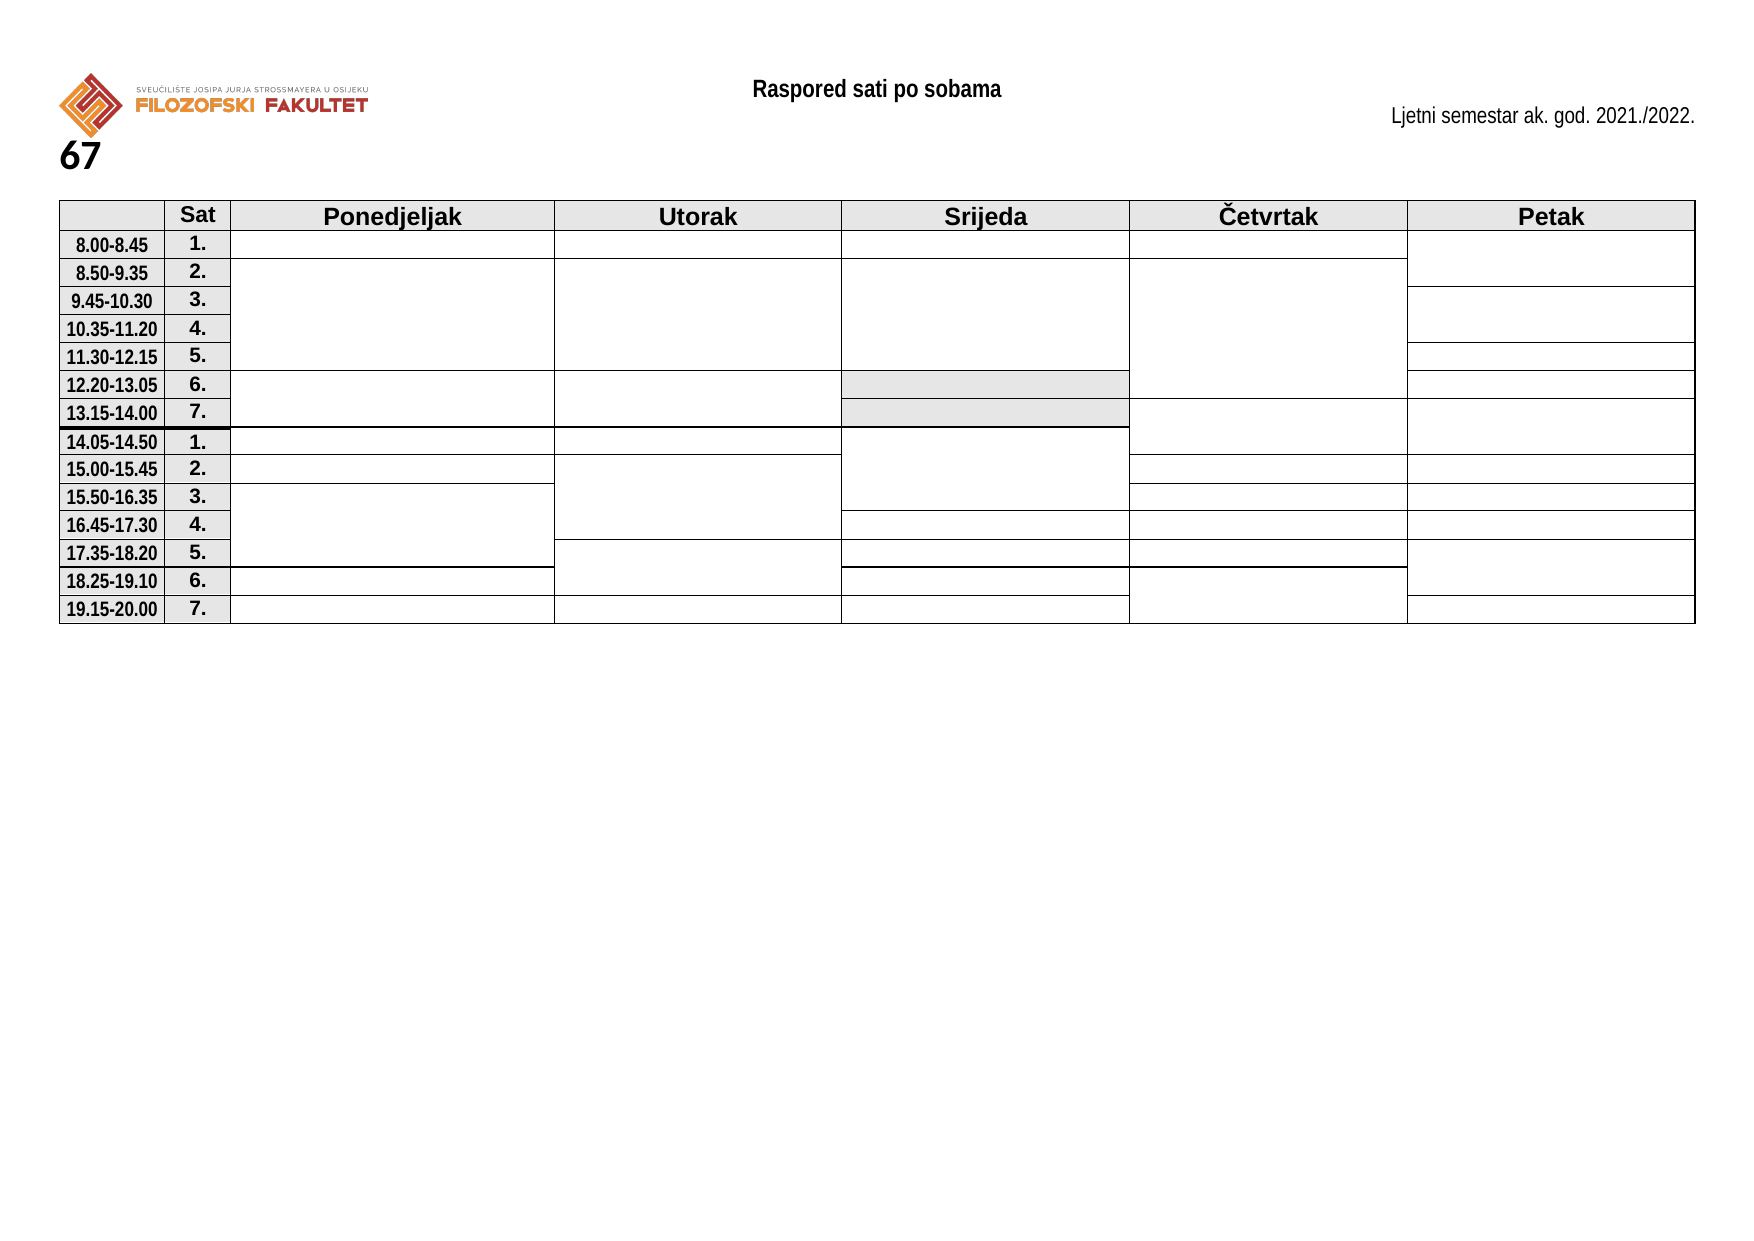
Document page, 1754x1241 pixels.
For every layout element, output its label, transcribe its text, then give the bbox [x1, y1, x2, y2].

table_cell [842, 371, 1129, 398]
table_cell 6. [165, 568, 230, 594]
table_cell [1130, 399, 1407, 454]
table_cell [842, 399, 1129, 426]
table_cell 3. [165, 287, 230, 314]
table_cell [842, 540, 1129, 566]
table_header Petak [1408, 201, 1694, 230]
table_cell [1130, 540, 1407, 566]
table_header Četvrtak [1130, 201, 1407, 230]
table_cell [231, 568, 554, 594]
table_cell 5. [165, 343, 230, 370]
table_cell [1408, 540, 1694, 594]
table_cell [842, 231, 1129, 258]
table_header Utorak [555, 201, 841, 230]
table_cell [231, 371, 554, 426]
table_cell 19.15-20.00 [60, 596, 164, 622]
table_cell 18.25-19.10 [60, 568, 164, 594]
table_cell 13.15-14.00 [60, 399, 164, 426]
table_cell [1130, 568, 1407, 622]
table_cell [231, 231, 554, 258]
table_cell [231, 259, 554, 370]
table_cell 17.35-18.20 [60, 540, 164, 566]
table_cell 14.05-14.50 [60, 430, 164, 454]
table_cell 15.50-16.35 [60, 484, 164, 510]
table_cell 4. [165, 511, 230, 538]
table_cell [555, 231, 841, 258]
table_cell [1408, 287, 1694, 342]
table_cell [1408, 455, 1694, 482]
table_cell 12.20-13.05 [60, 371, 164, 398]
table_cell 2. [165, 455, 230, 482]
table_cell [555, 259, 841, 370]
table_cell [231, 484, 554, 566]
table_cell [1408, 596, 1694, 622]
table_cell [1408, 399, 1694, 454]
table_cell [1130, 511, 1407, 538]
table_cell 16.45-17.30 [60, 511, 164, 538]
table_cell [1408, 231, 1694, 286]
table_cell 4. [165, 315, 230, 342]
table_cell [842, 568, 1129, 594]
table_header [60, 201, 164, 230]
table_cell [1408, 511, 1694, 538]
table_cell [231, 428, 554, 454]
table_cell 7. [165, 399, 230, 426]
table_cell [1130, 455, 1407, 482]
table_cell [842, 511, 1129, 538]
table_cell [842, 596, 1129, 622]
table_cell 3. [165, 484, 230, 510]
table_cell [1130, 484, 1407, 510]
table_cell 15.00-15.45 [60, 455, 164, 482]
table_header Sat [165, 201, 230, 230]
table_cell [1130, 231, 1407, 258]
table_cell [842, 428, 1129, 510]
table_cell [1130, 259, 1407, 398]
picture [59, 73, 369, 129]
table_cell 1. [165, 231, 230, 258]
table_cell 8.50-9.35 [60, 259, 164, 286]
table_cell 5. [165, 540, 230, 566]
table_cell [1408, 371, 1694, 398]
text 67 [59, 129, 1695, 180]
table_cell [555, 428, 841, 454]
table_cell [555, 596, 841, 622]
table_cell 6. [165, 371, 230, 398]
table_header Srijeda [842, 201, 1129, 230]
table_cell [231, 455, 554, 482]
table_cell [231, 596, 554, 622]
table_cell 1. [165, 430, 230, 454]
table_cell [1408, 484, 1694, 510]
table_cell [555, 371, 841, 426]
table_cell 9.45-10.30 [60, 287, 164, 314]
table_header Ponedjeljak [231, 201, 554, 230]
table_cell 8.00-8.45 [60, 231, 164, 258]
table_cell [555, 455, 841, 538]
table_cell 10.35-11.20 [60, 315, 164, 342]
table_cell 7. [165, 596, 230, 622]
table_cell [1408, 343, 1694, 370]
table_cell 11.30-12.15 [60, 343, 164, 370]
table_cell [842, 259, 1129, 370]
table_cell 2. [165, 259, 230, 286]
table_cell [555, 540, 841, 594]
